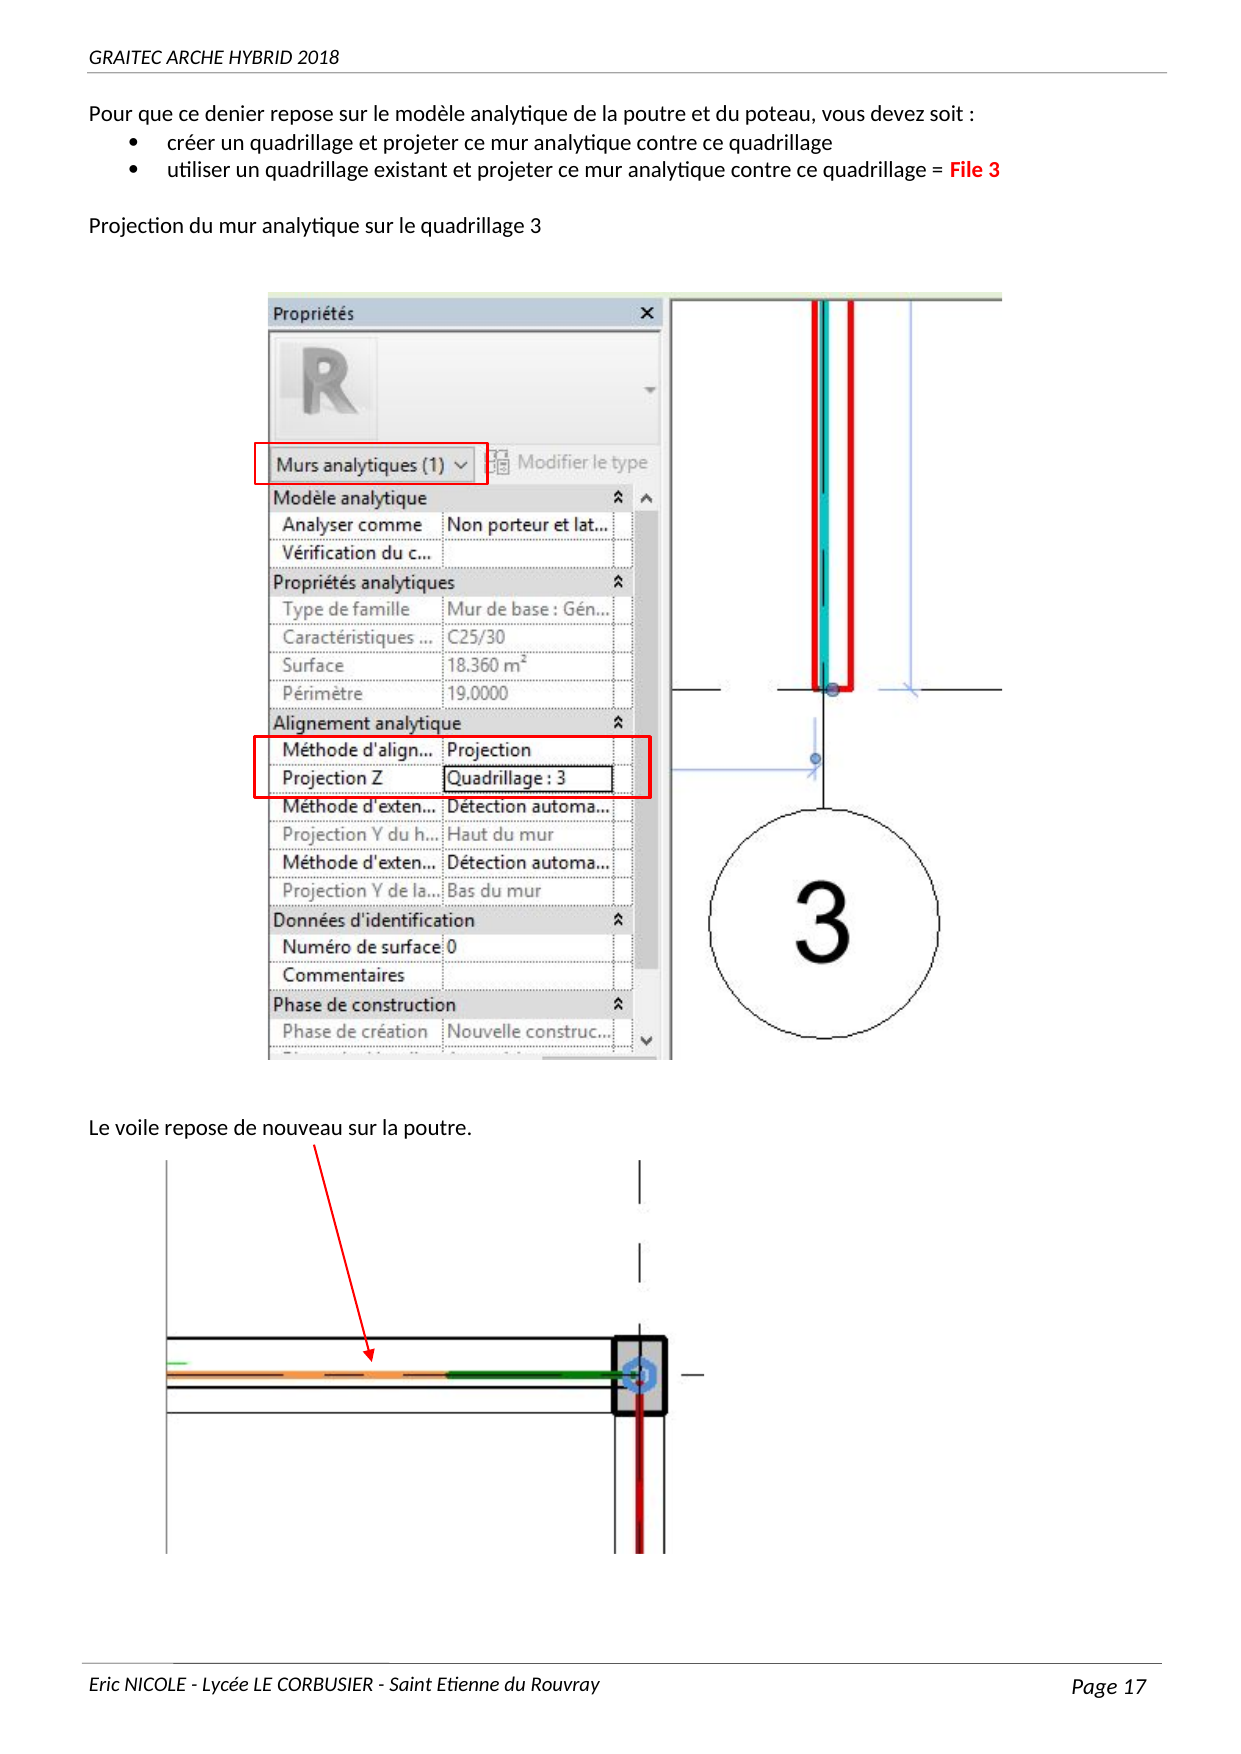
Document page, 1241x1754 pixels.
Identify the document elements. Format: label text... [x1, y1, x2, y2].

text Le voile repose de nouveau sur la poutre. [89, 1113, 1181, 1141]
picture [167, 1161, 705, 1553]
picture [267, 738, 648, 796]
text Pour que ce denier repose sur le modèle analytique de la poutre et du poteau, vous devez soit : [89, 99, 1181, 128]
picture [267, 444, 486, 483]
list créer un quadrillage et projeter ce mur analytique contre ce quadrillage [129, 128, 1181, 156]
text Projection du mur analytique sur le quadrillage 3 [89, 212, 1181, 240]
picture [267, 292, 1003, 1060]
list utiliser un quadrillage existant et projeter ce mur analytique contre ce quadrillage = File 3 [129, 156, 1181, 184]
